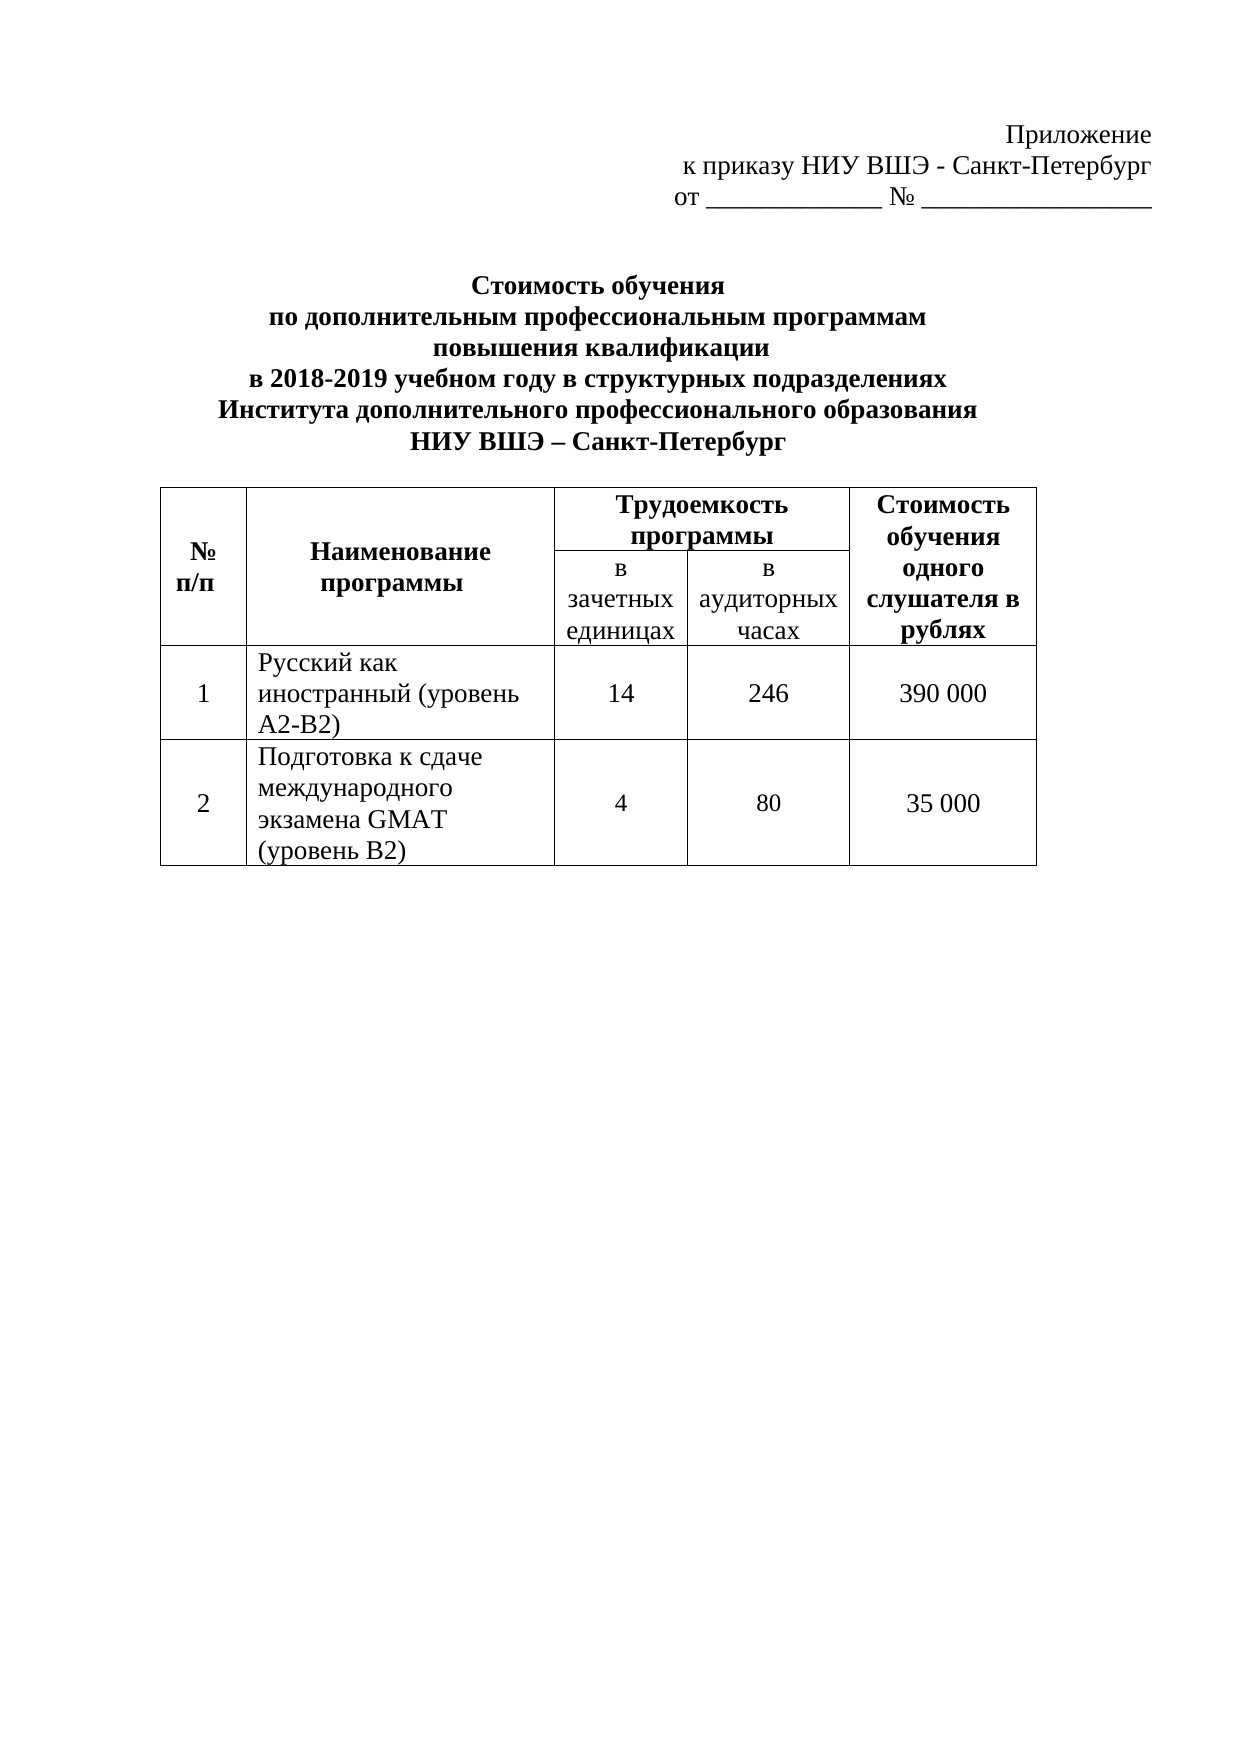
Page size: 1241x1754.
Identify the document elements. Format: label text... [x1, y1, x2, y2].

text по дополнительным профессиональным программам [44, 300, 1152, 331]
table_cell 390 000 [850, 646, 1036, 739]
text Приложение [44, 118, 1152, 149]
table_cell в аудиторных часах [688, 551, 849, 645]
table_header Наименование программы [247, 488, 554, 645]
text повышения квалификации [44, 331, 1152, 362]
table_cell Русский как иностранный (уровень А2-В2) [247, 646, 554, 739]
table_cell Подготовка к сдаче международного экзамена GMAT (уровень В2) [247, 740, 554, 865]
text от _____________ № _________________ [44, 180, 1152, 212]
table_cell 1 [161, 646, 246, 739]
table_cell 2 [161, 740, 246, 865]
text в 2018-2019 учебном году в структурных подразделениях [44, 362, 1152, 394]
text к приказу НИУ ВШЭ - Санкт-Петербург [44, 149, 1152, 180]
table_cell 35 000 [850, 740, 1036, 865]
table_cell 246 [688, 646, 849, 739]
table_cell в зачетных единицах [555, 551, 687, 645]
table_header Стоимость обучения одного слушателя в рублях [850, 488, 1036, 645]
table_header № п/п [161, 488, 246, 645]
text Стоимость обучения [44, 269, 1152, 300]
table_cell 4 [555, 740, 687, 865]
text НИУ ВШЭ – Санкт-Петербург [44, 425, 1152, 456]
text Института дополнительного профессионального образования [44, 394, 1152, 425]
table_cell 80 [688, 740, 849, 865]
table_header Трудоемкость программы [555, 488, 849, 550]
table_cell 14 [555, 646, 687, 739]
